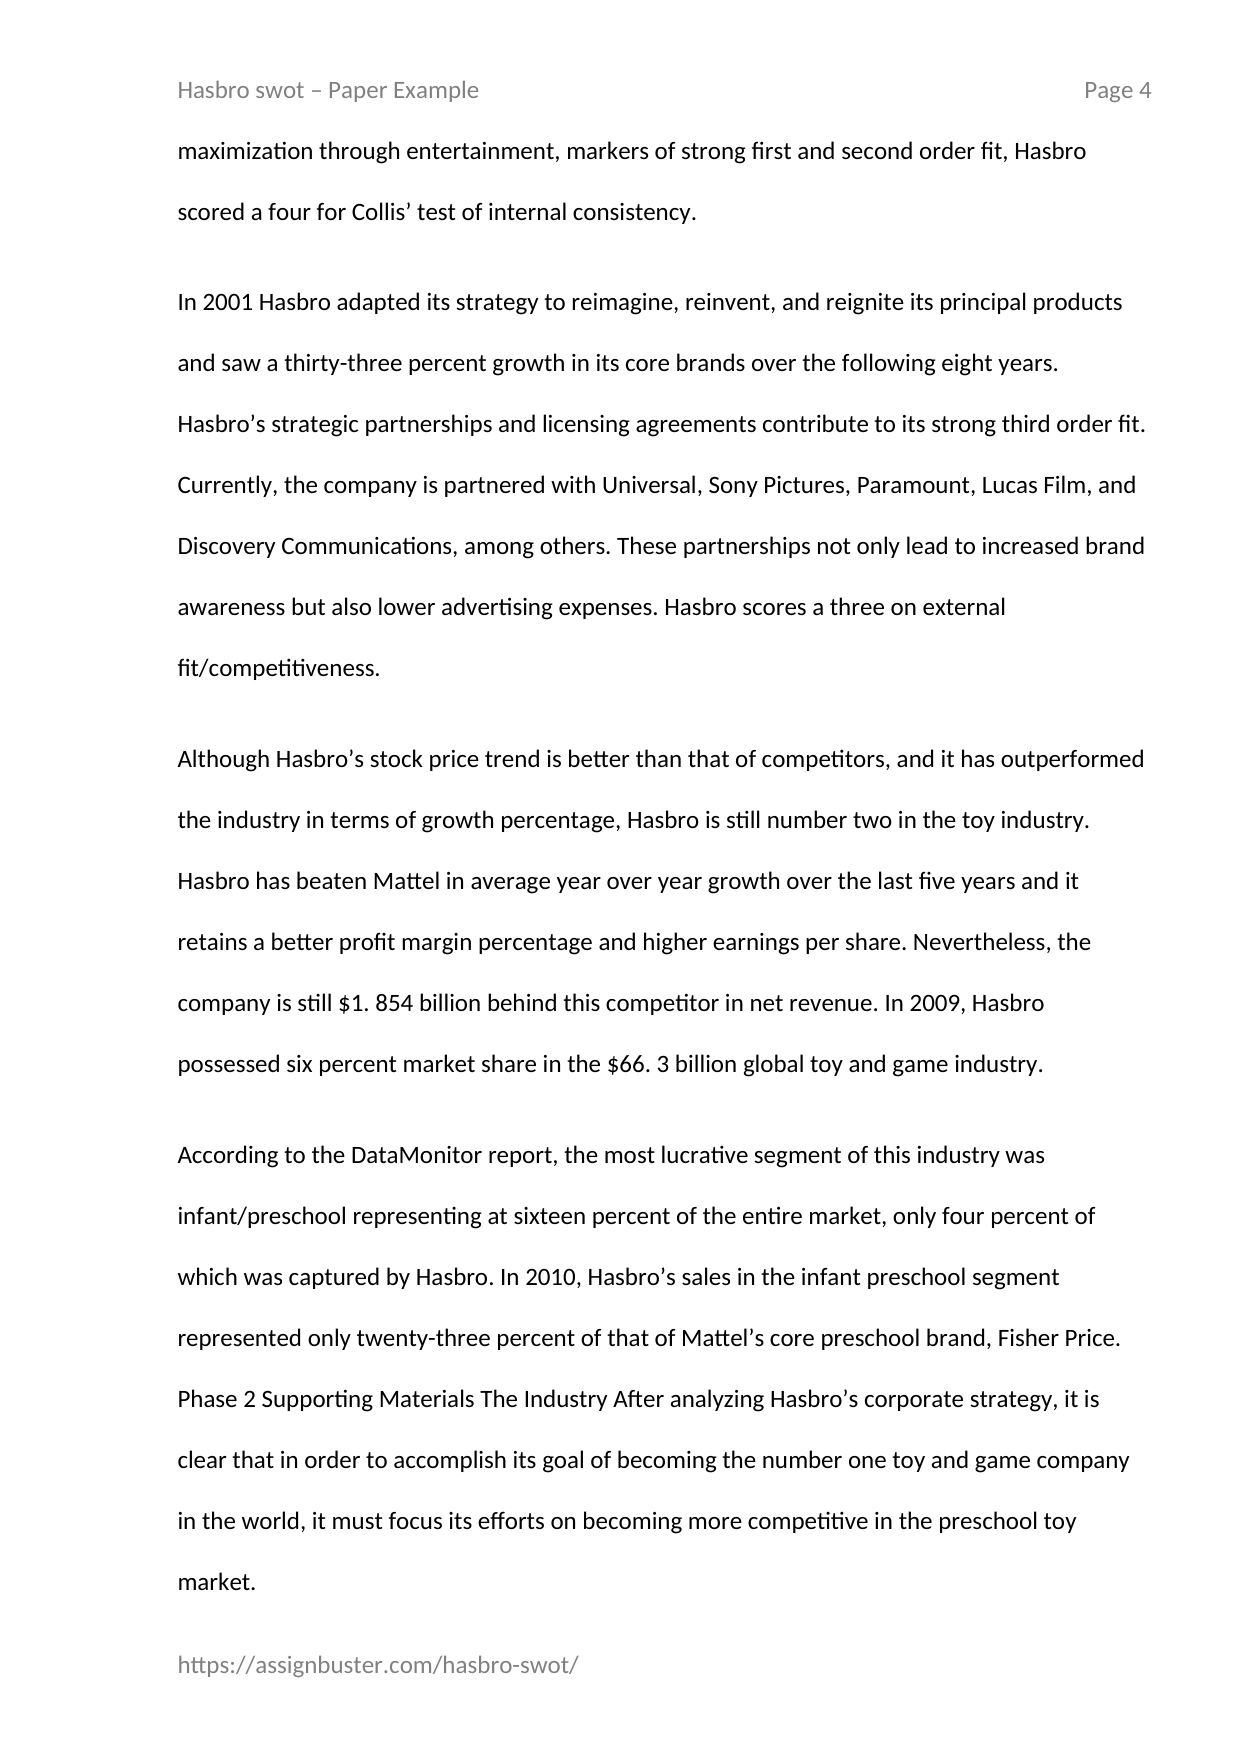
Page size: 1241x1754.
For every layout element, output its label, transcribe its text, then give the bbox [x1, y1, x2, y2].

text According to the DataMonitor report, the most lucrative segment of this industry was infant/preschool representing at sixteen percent of the entire market, only four percent of which was captured by Hasbro. In 2010, Hasbro’s sales in the infant preschool segment represented only twenty-three percent of that of Mattel’s core preschool brand, Fisher Price. Phase 2 Supporting Materials The Industry After analyzing Hasbro’s corporate strategy, it is clear that in order to accomplish its goal of becoming the number one toy and game company in the world, it must focus its efforts on becoming more competitive in the preschool toy market. [177, 1139, 1152, 1597]
text Although Hasbro’s stock price trend is better than that of competitors, and it has outperformed the industry in terms of growth percentage, Hasbro is still number two in the toy industry. Hasbro has beaten Mattel in average year over year growth over the last five years and it retains a better profit margin percentage and higher earnings per share. Nevertheless, the company is still $1. 854 billion behind this competitor in net revenue. In 2009, Hasbro possessed six percent market share in the $66. 3 billion global toy and game industry. [177, 743, 1152, 1079]
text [177, 135, 1152, 226]
text In 2001 Hasbro adapted its strategy to reimagine, reinvent, and reignite its principal products and saw a thirty-three percent growth in its core brands over the following eight years. Hasbro’s strategic partnerships and licensing agreements contribute to its strong third order fit. Currently, the company is partnered with Universal, Sony Pictures, Paramount, Lucas Film, and Discovery Communications, among others. These partnerships not only lead to increased brand awareness but also lower advertising expenses. Hasbro scores a three on external fit/competitiveness. [177, 286, 1152, 683]
